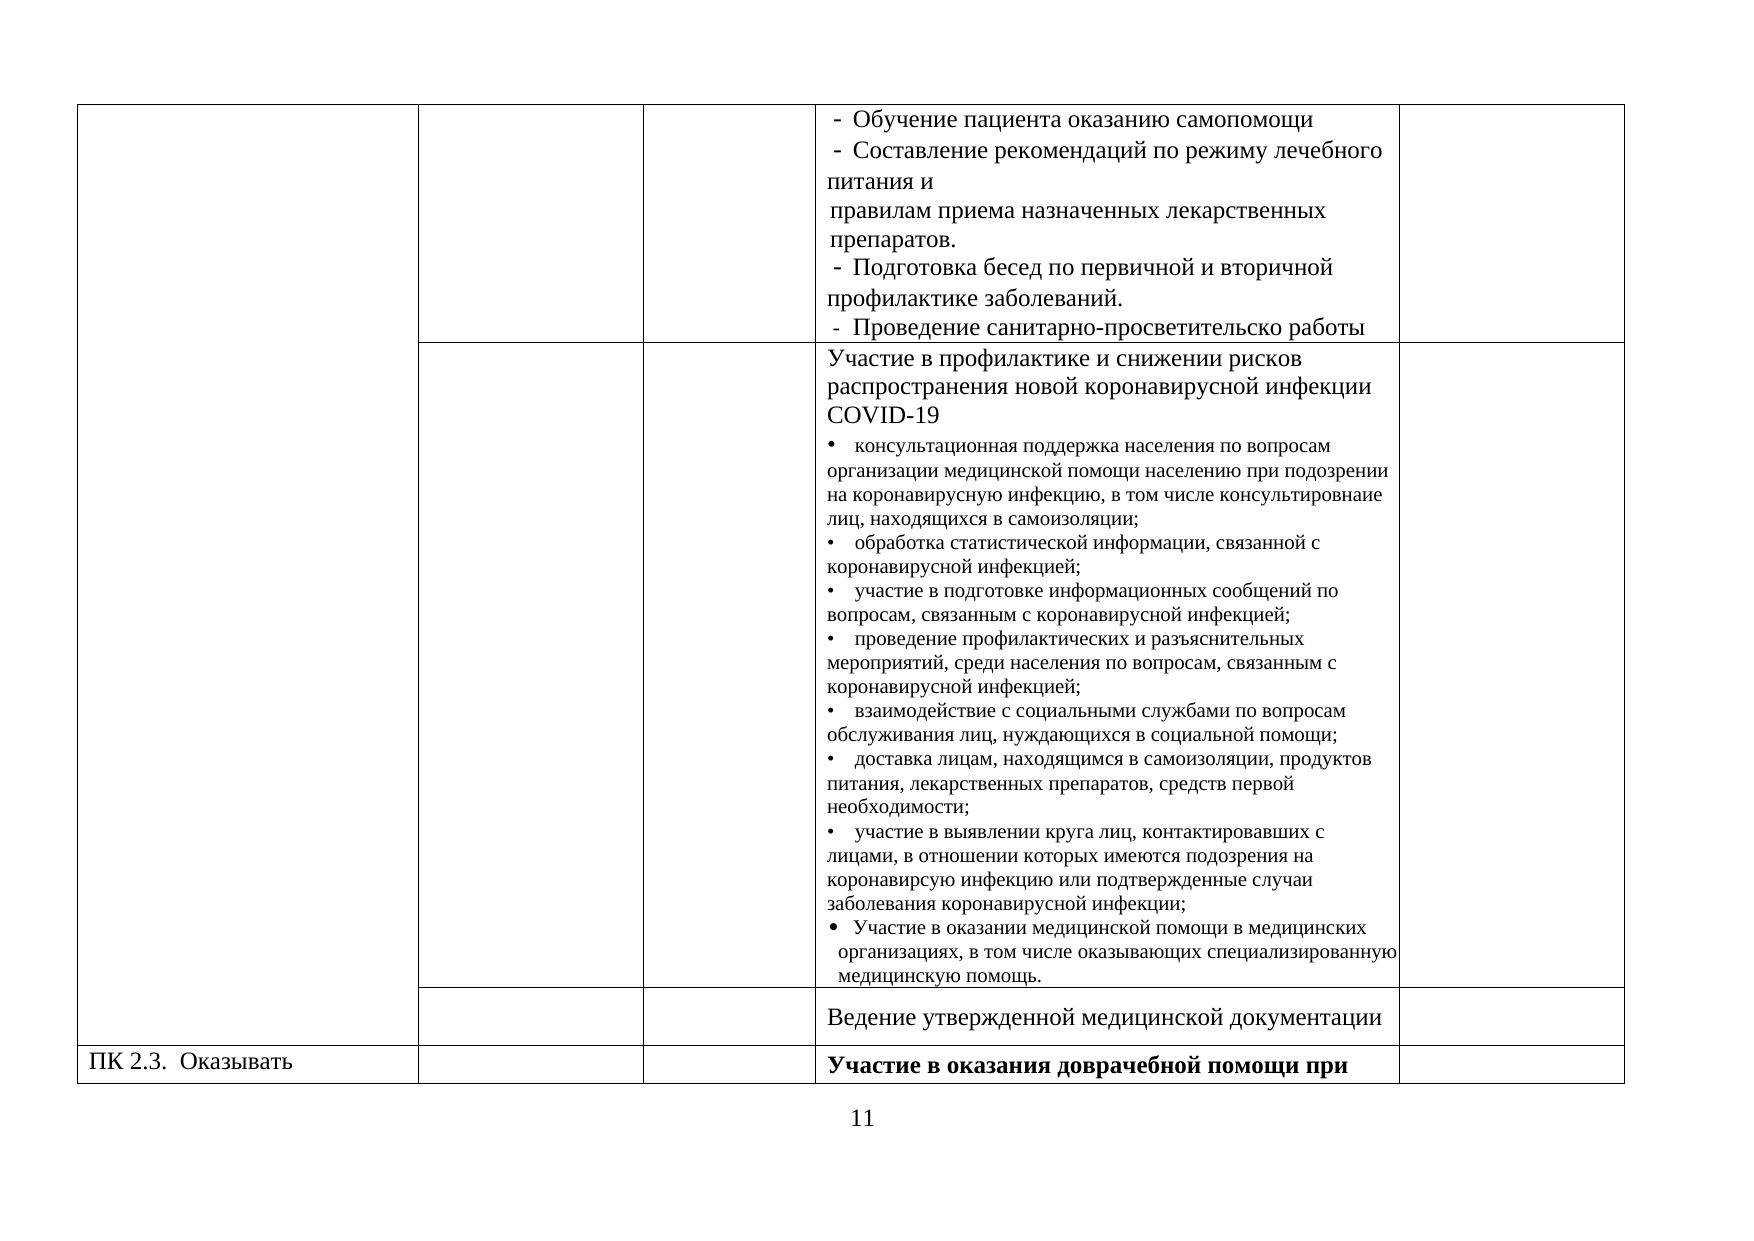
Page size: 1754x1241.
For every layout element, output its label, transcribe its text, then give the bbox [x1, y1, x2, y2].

table_cell [644, 343, 815, 987]
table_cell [816, 105, 1399, 342]
table_cell [419, 1046, 643, 1082]
table_cell [1400, 988, 1624, 1045]
table_cell [644, 105, 815, 342]
table_cell [644, 1046, 815, 1082]
table_cell Ведение утвержденной медицинской документации [816, 988, 1399, 1045]
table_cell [816, 1046, 1399, 1082]
table_cell [1400, 1046, 1624, 1082]
table_cell [419, 343, 643, 987]
table_cell [644, 988, 815, 1045]
table_cell Участие в профилактике и снижении рисков распространения новой коронавирусной инфекции COVID-19 • консультационная поддержка населения по вопросам организации медицинской помощи населению при подозрении на коронавирусную инфекцию, в том числе консультировнаие лиц, находящихся в самоизоляции; • обработка статистической информации, связанной с коронавирусной инфекцией; • участие в подготовке информационных сообщений по вопросам, связанным с коронавирусной инфекцией; • проведение профилактических и разъяснительных мероприятий, среди населения по вопросам, связанным с коронавирусной инфекцией; • взаимодействие с социальными службами по вопросам обслуживания лиц, нуждающихся в социальной помощи; • доставка лицам, находящимся в самоизоляции, продуктов питания, лекарственных препаратов, средств первой необходимости; • участие в выявлении круга лиц, контактировавших с лицами, в отношении которых имеются подозрения на коронавирсую инфекцию или подтвержденные случаи заболевания коронавирусной инфекции; Участие в оказании медицинской помощи в медицинских организациях, в том числе оказывающих специализированную медицинскую помощь. [816, 343, 1399, 987]
table_cell [419, 105, 643, 342]
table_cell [78, 1046, 418, 1082]
table_cell [1400, 105, 1624, 342]
table_cell [419, 988, 643, 1045]
table_cell [1400, 343, 1624, 987]
